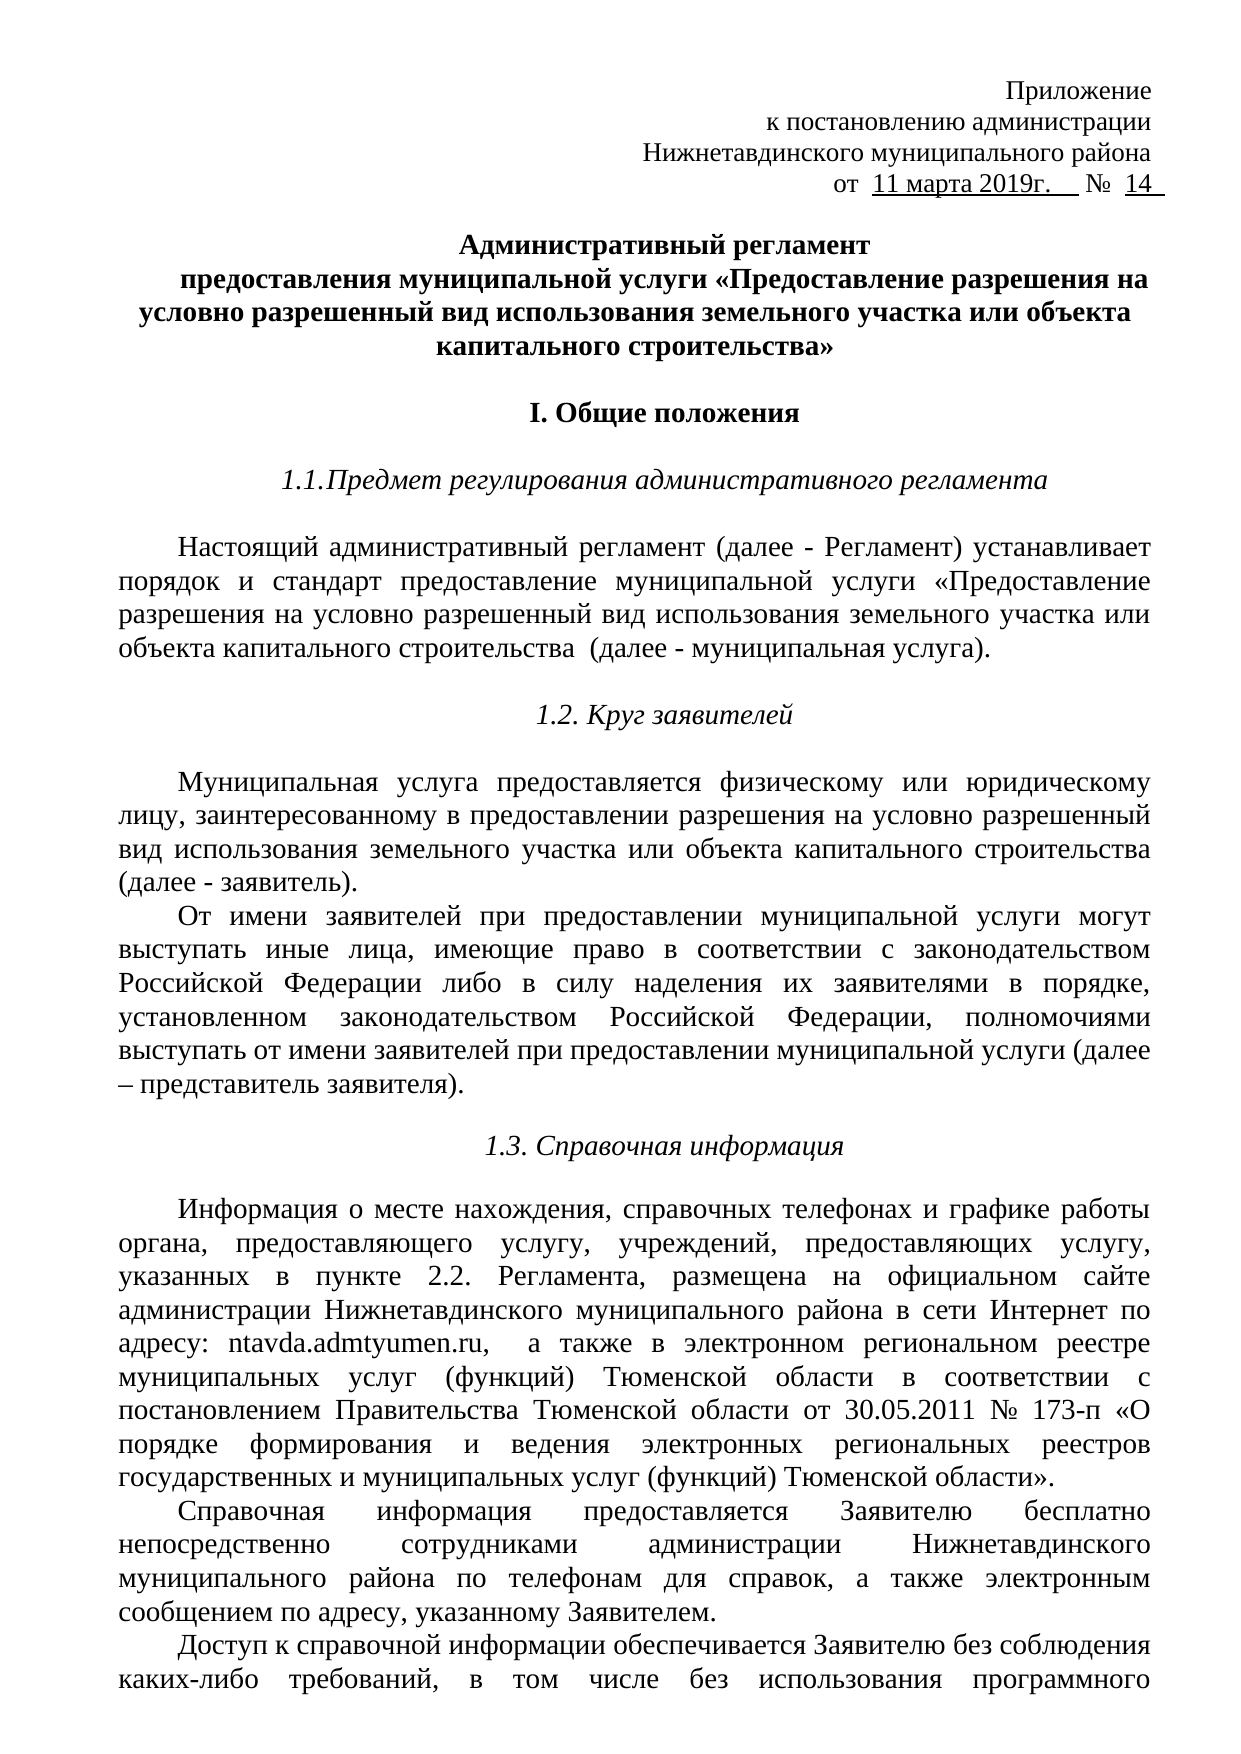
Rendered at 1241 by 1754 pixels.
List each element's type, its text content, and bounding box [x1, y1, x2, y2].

text Настоящий административный регламент (далее - Регламент) устанавливает порядок и стандарт предоставление муниципальной услуги «Предоставление разрешения на условно разрешенный вид использования земельного участка или объекта капитального строительства (далее - муниципальная услуга). [118, 529, 1152, 663]
text предоставления муниципальной услуги «Предоставление разрешения на условно разрешенный вид использования земельного участка или объекта капитального строительства» [118, 261, 1152, 361]
text Административный регламент [118, 227, 1152, 261]
text Справочная информация предоставляется Заявителю бесплатно непосредственно сотрудниками администрации Нижнетавдинского муниципального района по телефонам для справок, а также электронным сообщением по адресу, указанному Заявителем. [118, 1493, 1152, 1627]
text Нижнетавдинского муниципального района [148, 136, 1152, 167]
text 1.3. Справочная информация [118, 1128, 1152, 1162]
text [118, 1627, 1152, 1694]
text Муниципальная услуга предоставляется физическому или юридическому лицу, заинтересованному в предоставлении разрешения на условно разрешенный вид использования земельного участка или объекта капитального строительства (далее - заявитель). [118, 764, 1152, 898]
text Информация о месте нахождения, справочных телефонах и графике работы органа, предоставляющего услугу, учреждений, предоставляющих услугу, указанных в пункте 2.2. Регламента, размещена на официальном сайте администрации Нижнетавдинского муниципального района в сети Интернет по адресу: ntavda.admtyumen.ru, а также в электронном региональном реестре муниципальных услуг (функций) Тюменской области в соответствии с постановлением Правительства Тюменской области от 30.05.2011 № 173-п «О порядке формирования и ведения электронных региональных реестров государственных и муниципальных услуг (функций) Тюменской области». [118, 1191, 1152, 1493]
text От имени заявителей при предоставлении муниципальной услуги могут выступать иные лица, имеющие право в соответствии с законодательством Российской Федерации либо в силу наделения их заявителями в порядке, установленном законодательством Российской Федерации, полномочиями выступать от имени заявителей при предоставлении муниципальной услуги (далее – представитель заявителя). [118, 898, 1152, 1099]
text от 11 марта 2019г. № 14 [148, 167, 1152, 198]
text I. Общие положения [118, 395, 1152, 428]
list Предмет регулирования административного регламента [118, 462, 1152, 496]
text 1.2. Круг заявителей [118, 697, 1152, 730]
text к постановлению администрации [148, 105, 1152, 136]
text Приложение [148, 74, 1152, 105]
